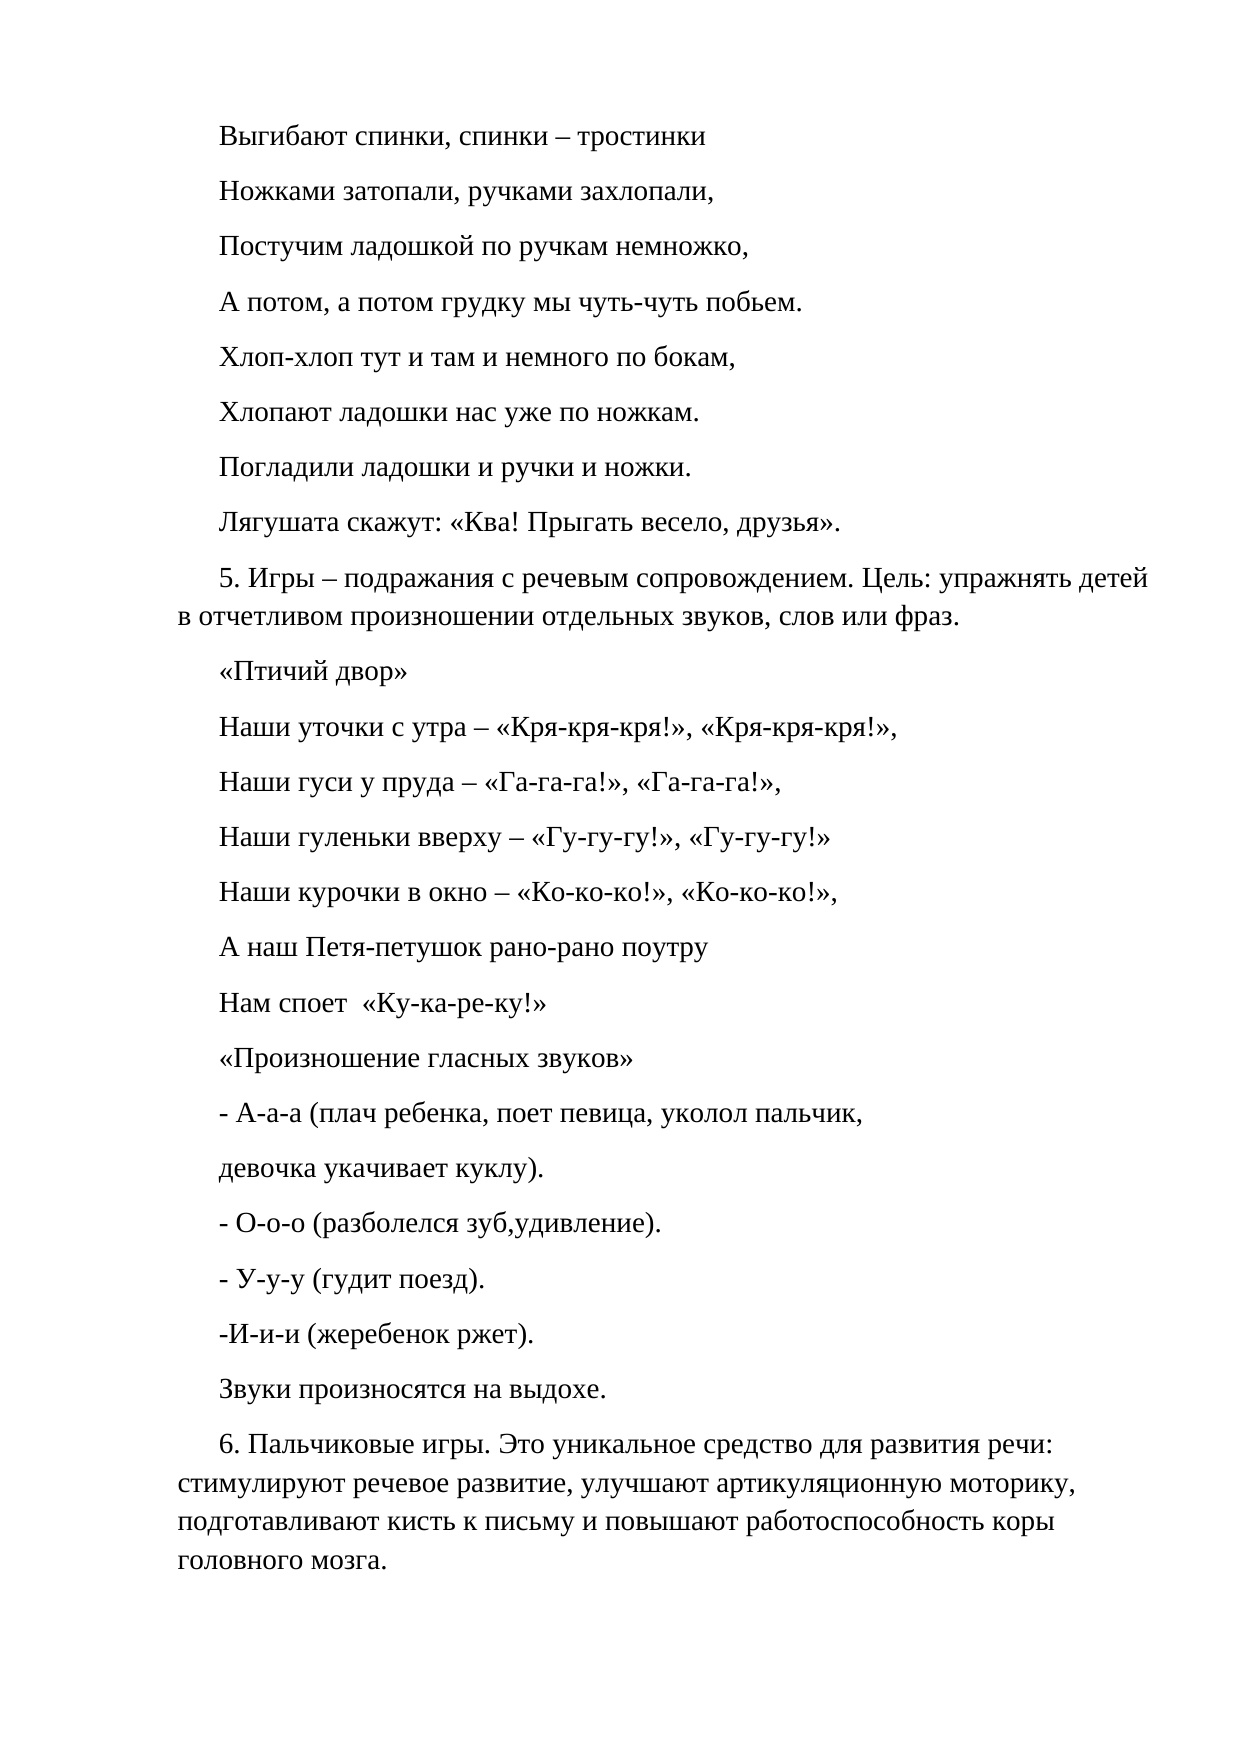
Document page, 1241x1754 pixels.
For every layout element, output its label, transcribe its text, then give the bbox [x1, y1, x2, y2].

text Наши курочки в окно – «Ко-ко-ко!», «Ко-ко-ко!», [177, 874, 1152, 908]
text Нам споет «Ку-ка-ре-ку!» [177, 985, 1152, 1018]
text «Произношение гласных звуков» [177, 1040, 1152, 1073]
text Ножками затопали, ручками захлопали, [177, 173, 1152, 207]
text -И-и-и (жеребенок ржет). [177, 1316, 1152, 1349]
text 5. Игры – подражания с речевым сопровождением. Цель: упражнять детей в отчетливом произношении отдельных звуков, слов или фраз. [177, 560, 1152, 632]
text Хлоп-хлоп тут и там и немного по бокам, [177, 339, 1152, 372]
text девочка укачивает куклу). [177, 1150, 1152, 1184]
text Наши уточки с утра – «Кря-кря-кря!», «Кря-кря-кря!», [177, 709, 1152, 742]
text - А-а-а (плач ребенка, поет певица, уколол пальчик, [177, 1095, 1152, 1129]
text Хлопают ладошки нас уже по ножкам. [177, 394, 1152, 428]
text - У-у-у (гудит поезд). [177, 1261, 1152, 1294]
text А потом, а потом грудку мы чуть-чуть побьем. [177, 284, 1152, 317]
text 6. Пальчиковые игры. Это уникальное средство для развития речи: стимулируют речевое развитие, улучшают артикуляционную моторику, подготавливают кисть к письму и повышают работоспособность коры головного мозга. [177, 1426, 1152, 1576]
text Выгибают спинки, спинки – тростинки [177, 118, 1152, 152]
text А наш Петя-петушок рано-рано поутру [177, 929, 1152, 963]
text - О-о-о (разболелся зуб,удивление). [177, 1206, 1152, 1239]
text Наши гуленьки вверху – «Гу-гу-гу!», «Гу-гу-гу!» [177, 819, 1152, 853]
text «Птичий двор» [177, 653, 1152, 687]
text Наши гуси у пруда – «Га-га-га!», «Га-га-га!», [177, 764, 1152, 797]
text Погладили ладошки и ручки и ножки. [177, 449, 1152, 483]
text Постучим ладошкой по ручкам немножко, [177, 228, 1152, 262]
text Лягушата скажут: «Ква! Прыгать весело, друзья». [177, 504, 1152, 538]
text Звуки произносятся на выдохе. [177, 1371, 1152, 1405]
